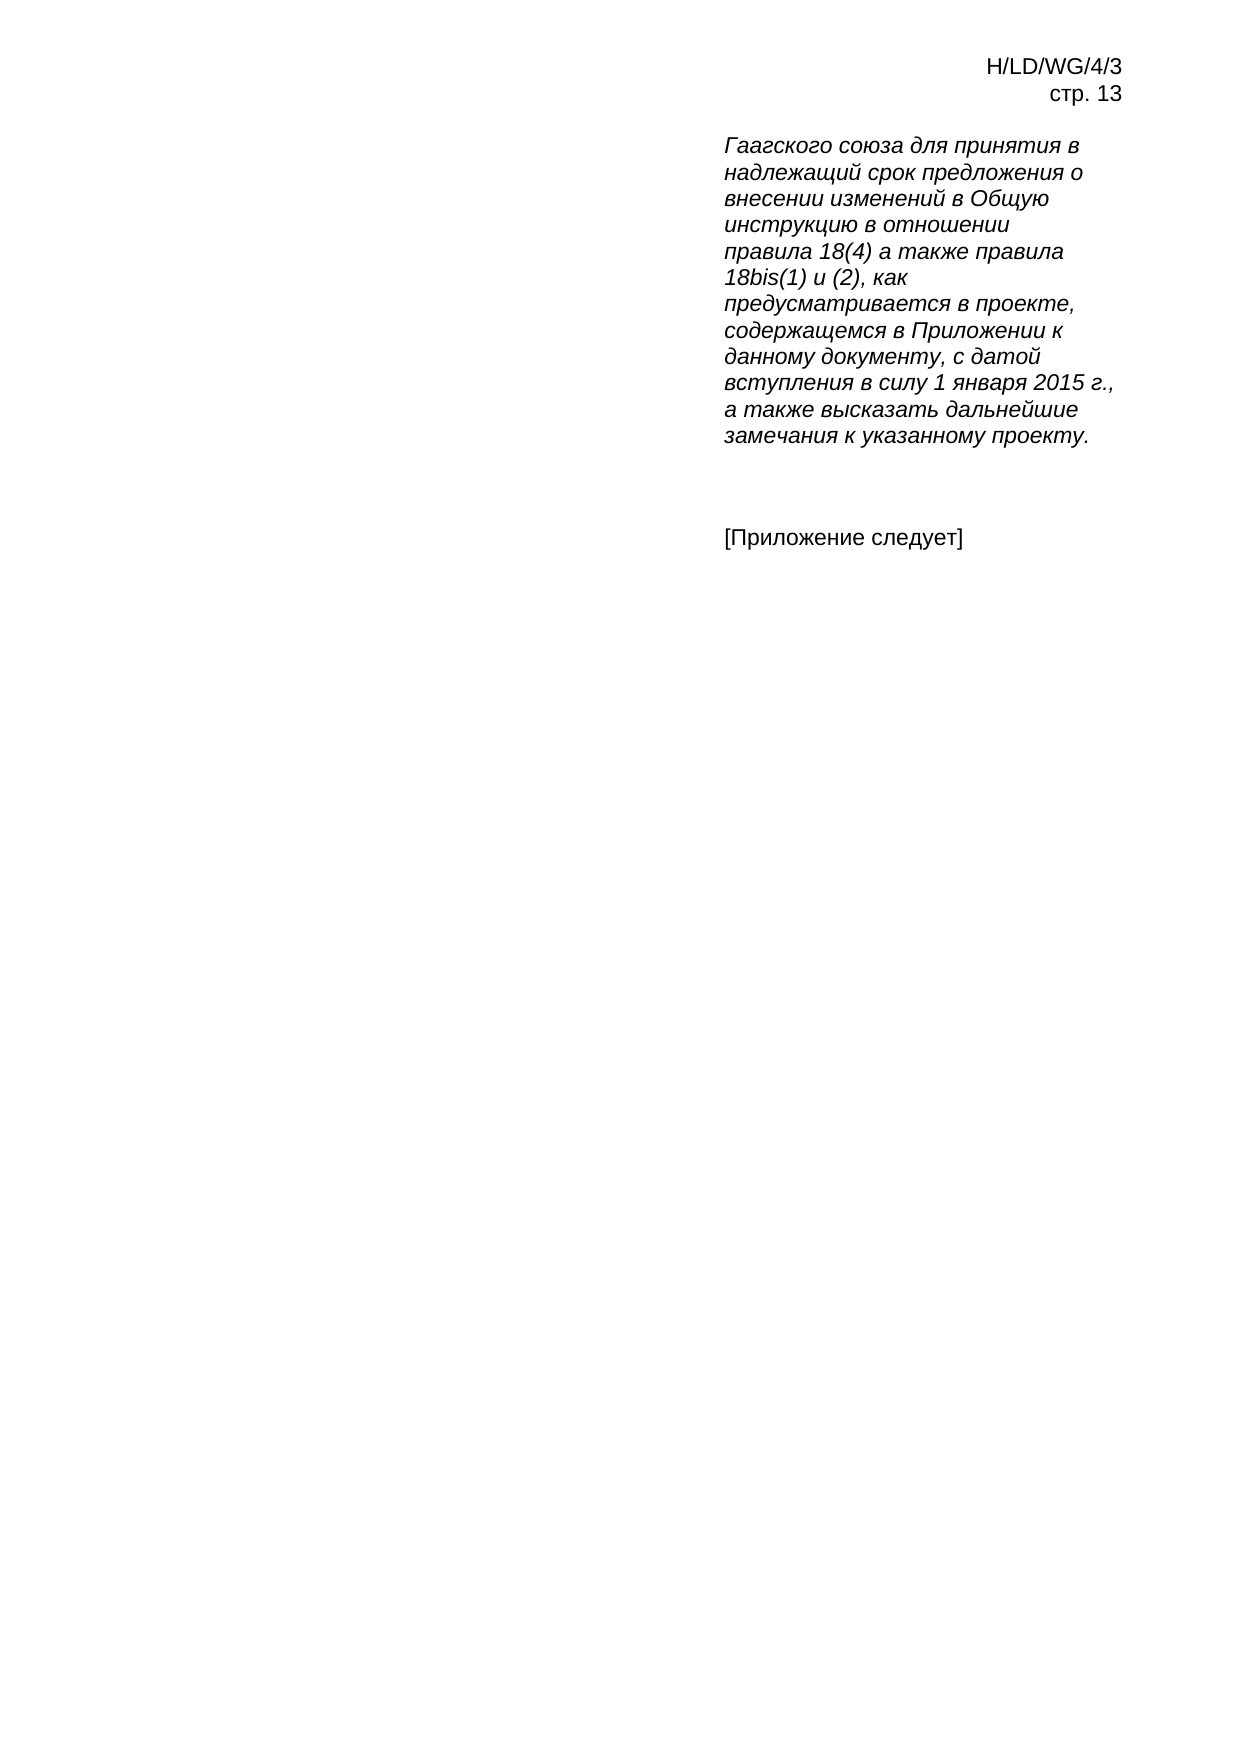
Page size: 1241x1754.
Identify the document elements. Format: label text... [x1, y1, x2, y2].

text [724, 132, 1122, 448]
text [Приложение следует] [724, 524, 1122, 550]
